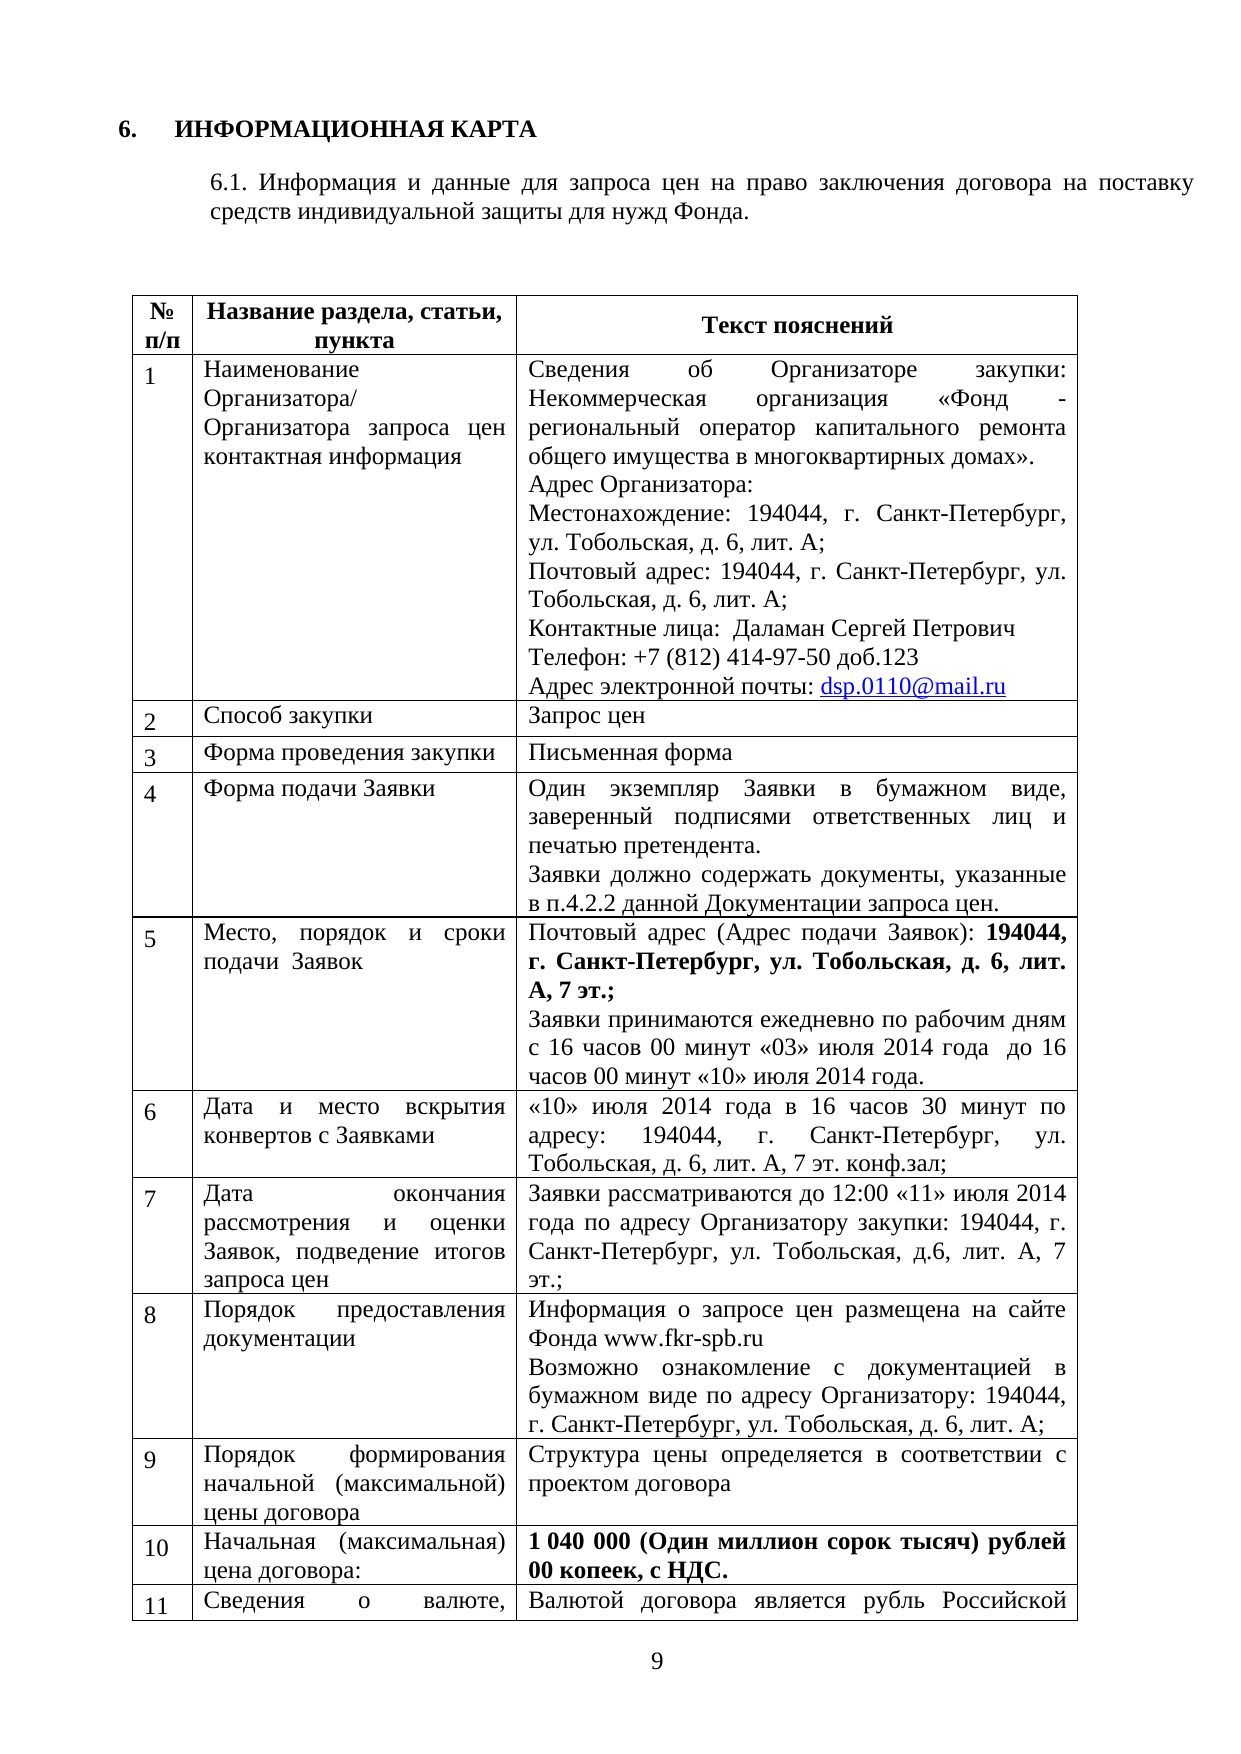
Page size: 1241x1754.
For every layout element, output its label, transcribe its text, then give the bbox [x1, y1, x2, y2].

table_cell Начальная (максимальная) цена договора: [193, 1526, 516, 1584]
table_cell 6 [133, 1091, 192, 1177]
table_cell Способ закупки [193, 701, 516, 736]
table_cell 3 [133, 737, 192, 772]
table_cell Один экземпляр Заявки в бумажном виде, заверенный подписями ответственных лиц и печатью претендента. Заявки должно содержать документы, указанные в п.4.2.2 данной Документации запроса цен. [517, 773, 1077, 916]
table_header № п/п [133, 296, 192, 353]
table_cell 10 [133, 1526, 192, 1584]
table_cell Порядок предоставления документации [193, 1294, 516, 1438]
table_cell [193, 1585, 516, 1620]
table_cell 7 [133, 1178, 192, 1293]
table_cell 5 [133, 918, 192, 1090]
table_cell Письменная форма [517, 737, 1077, 772]
table_cell 2 [133, 701, 192, 736]
table_cell Почтовый адрес (Адрес подачи Заявок): 194044, г. Санкт-Петербург, ул. Тобольская, д. 6, лит. А, 7 эт.; Заявки принимаются ежедневно по рабочим дням с 16 часов 00 минут «03» июля 2014 года до 16 часов 00 минут «10» июля 2014 года. [517, 918, 1077, 1090]
table_cell Дата окончания рассмотрения и оценки Заявок, подведение итогов запроса цен [193, 1178, 516, 1293]
table_cell Информация о запросе цен размещена на сайте Фонда www.fkr-spb.ru Возможно ознакомление с документацией в бумажном виде по адресу Организатору: 194044, г. Санкт-Петербург, ул. Тобольская, д. 6, лит. А; [517, 1294, 1077, 1438]
table_cell Структура цены определяется в соответствии с проектом договора [517, 1439, 1077, 1525]
table_cell 4 [133, 773, 192, 916]
table_cell 1 [133, 355, 192, 699]
table_cell «10» июля 2014 года в 16 часов 30 минут по адресу: 194044, г. Санкт-Петербург, ул. Тобольская, д. 6, лит. А, 7 эт. конф.зал; [517, 1091, 1077, 1177]
table_header Текст пояснений [517, 296, 1077, 353]
table_cell 11 [133, 1585, 192, 1620]
table_cell Место, порядок и сроки подачи Заявок [193, 918, 516, 1090]
table_cell 8 [133, 1294, 192, 1438]
table_cell Форма подачи Заявки [193, 773, 516, 916]
table_cell Наименование Организатора/ Организатора запроса цен контактная информация [193, 355, 516, 699]
table_cell Дата и место вскрытия конвертов с Заявками [193, 1091, 516, 1177]
table_cell Форма проведения закупки [193, 737, 516, 772]
text 6.1. Информация и данные для запроса цен на право заключения договора на поставку средств индивидуальной защиты для нужд Фонда. [210, 167, 1196, 225]
table_cell 9 [133, 1439, 192, 1525]
table_cell Заявки рассматриваются до 12:00 «11» июля 2014 года по адресу Организатору закупки: 194044, г. Санкт-Петербург, ул. Тобольская, д.6, лит. А, 7 эт.; [517, 1178, 1077, 1293]
table_cell Запрос цен [517, 701, 1077, 736]
table_cell Порядок формирования начальной (максимальной) цены договора [193, 1439, 516, 1525]
table_cell 1 040 000 (Один миллион сорок тысяч) рублей 00 копеек, с НДС. [517, 1526, 1077, 1584]
table_header Название раздела, статьи, пункта [193, 296, 516, 353]
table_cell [517, 1585, 1077, 1620]
subtitle ИНФОРМАЦИОННАЯ КАРТА [118, 114, 1196, 142]
table_cell Сведения об Организаторе закупки: Некоммерческая организация «Фонд - региональный оператор капитального ремонта общего имущества в многоквартирных домах». Адрес Организатора: Местонахождение: 194044, г. Санкт-Петербург, ул. Тобольская, д. 6, лит. А; Почтовый адрес: 194044, г. Санкт-Петербург, ул. Тобольская, д. 6, лит. А; Контактные лица: Даламан Сергей Петрович Телефон: +7 (812) 414-97-50 доб.123 Адрес электронной почты: dsp.0110@mail.ru [517, 355, 1077, 699]
